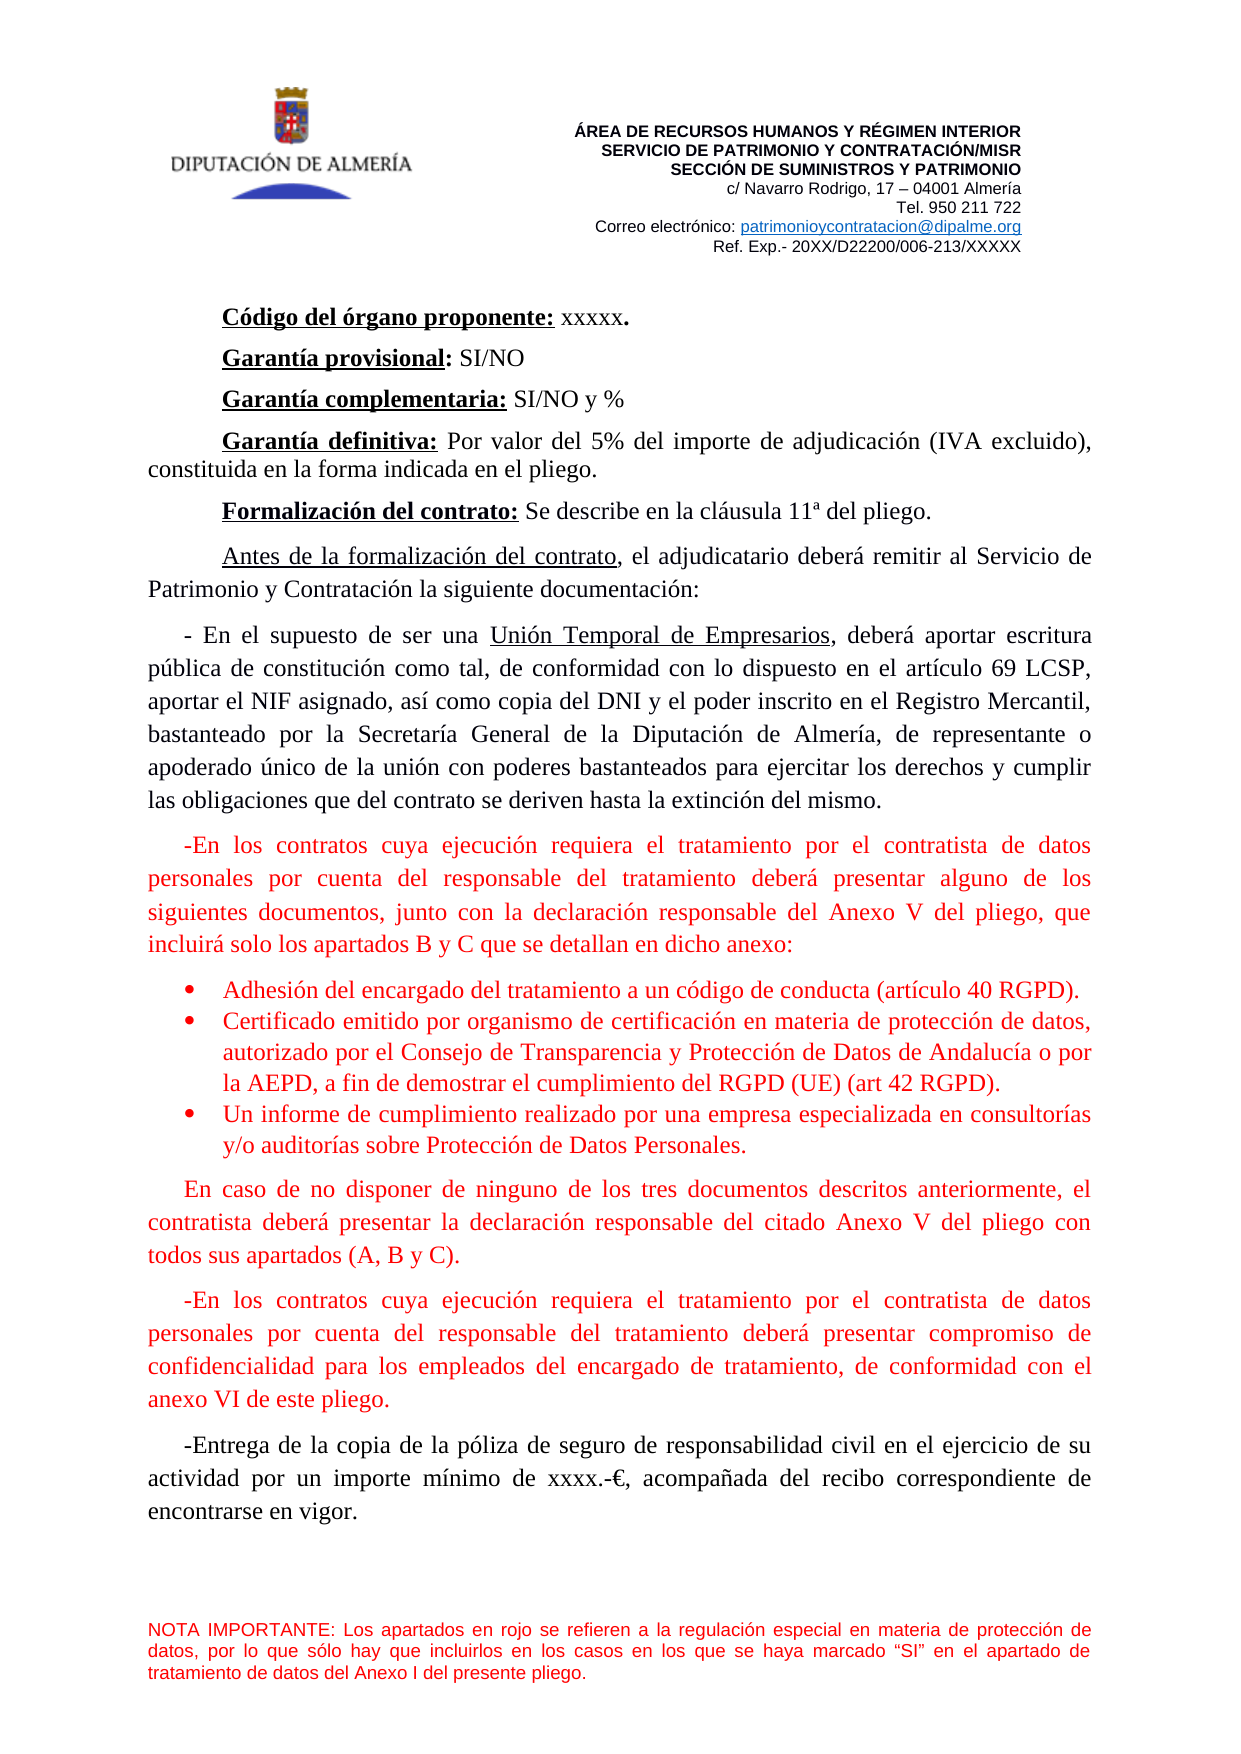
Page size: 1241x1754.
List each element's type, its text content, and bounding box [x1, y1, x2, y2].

text Formalización del contrato: Se describe en la cláusula 11ª del pliego. [148, 496, 1092, 524]
text Garantía complementaria: SI/NO y % [148, 384, 1092, 413]
text Garantía definitiva: Por valor del 5% del importe de adjudicación (IVA excluido), constituida en la forma indicada en el pliego. [148, 426, 1092, 483]
list Un informe de cumplimiento realizado por una empresa especializada en consultorías y/o auditorías sobre Protección de Datos Personales. [185, 1099, 1092, 1159]
list Adhesión del encargado del tratamiento a un código de conducta (artículo 40 RGPD). [185, 975, 1092, 1004]
picture [171, 87, 414, 201]
text Antes de la formalización del contrato, el adjudicatario deberá remitir al Servicio de Patrimonio y Contratación la siguiente documentación: [148, 541, 1092, 603]
text En caso de no disponer de ninguno de los tres documentos descritos anteriormente, el contratista deberá presentar la declaración responsable del citado Anexo V del pliego con todos sus apartados (A, B y C). [148, 1174, 1092, 1269]
text Código del órgano proponente: xxxxx. [148, 302, 1092, 331]
text -Entrega de la copia de la póliza de seguro de responsabilidad civil en el ejercicio de su actividad por un importe mínimo de xxxx.-€, acompañada del recibo correspondiente de encontrarse en vigor. [148, 1430, 1092, 1525]
text -En los contratos cuya ejecución requiera el tratamiento por el contratista de datos personales por cuenta del responsable del tratamiento deberá presentar compromiso de confidencialidad para los empleados del encargado de tratamiento, de conformidad con el anexo VI de este pliego. [148, 1285, 1092, 1413]
text -En los contratos cuya ejecución requiera el tratamiento por el contratista de datos personales por cuenta del responsable del tratamiento deberá presentar alguno de los siguientes documentos, junto con la declaración responsable del Anexo V del pliego, que incluirá solo los apartados B y C que se detallan en dicho anexo: [148, 831, 1092, 958]
text - En el supuesto de ser una Unión Temporal de Empresarios, deberá aportar escritura pública de constitución como tal, de conformidad con lo dispuesto en el artículo 69 LCSP, aportar el NIF asignado, así como copia del DNI y el poder inscrito en el Registro Mercantil, bastanteado por la Secretaría General de la Diputación de Almería, de representante o apoderado único de la unión con poderes bastanteados para ejercitar los derechos y cumplir las obligaciones que del contrato se deriven hasta la extinción del mismo. [148, 620, 1092, 814]
text Garantía provisional: SI/NO [148, 343, 1092, 372]
list Certificado emitido por organismo de certificación en materia de protección de datos, autorizado por el Consejo de Transparencia y Protección de Datos de Andalucía o por la AEPD, a fin de demostrar el cumplimiento del RGPD (UE) (art 42 RGPD). [185, 1006, 1092, 1097]
